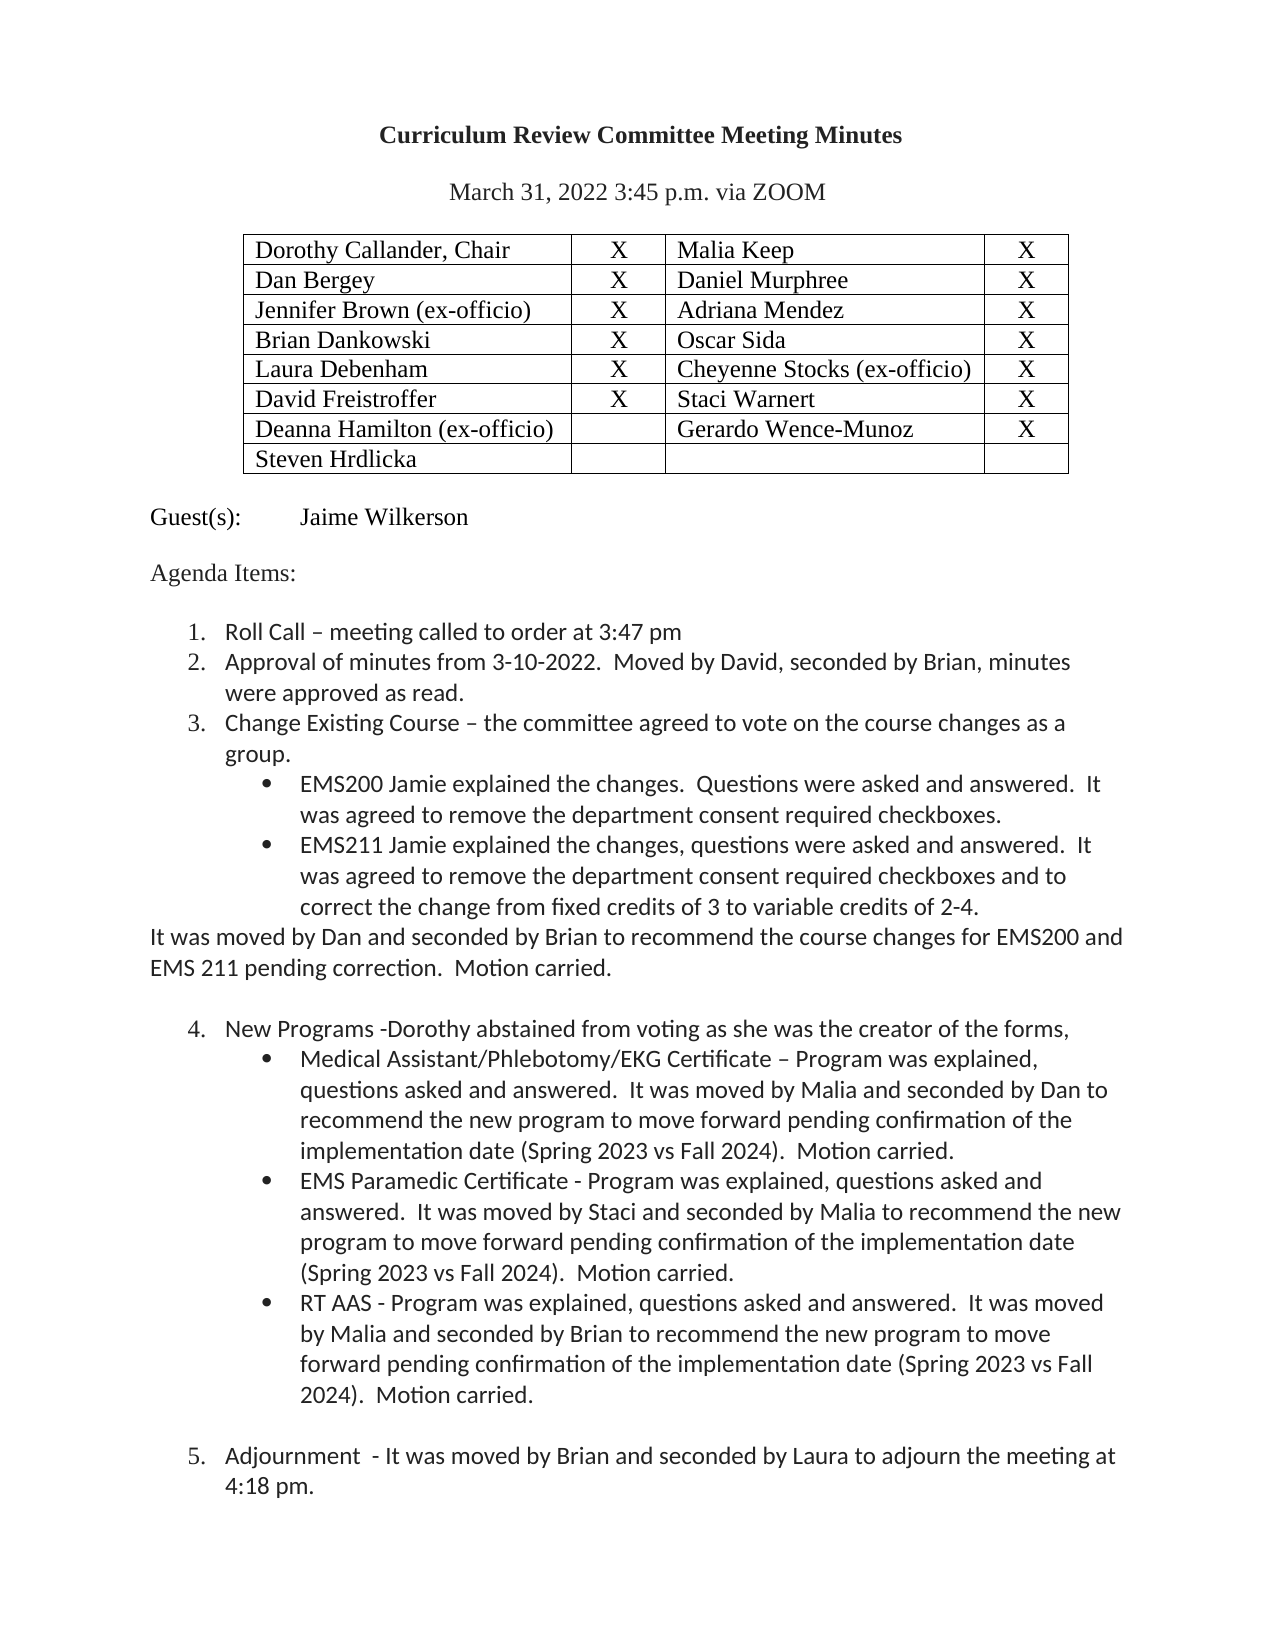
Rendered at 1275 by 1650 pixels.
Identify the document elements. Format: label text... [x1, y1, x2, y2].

table_cell X [985, 384, 1068, 413]
list EMS211 Jamie explained the changes, questions were asked and answered. It was agreed to remove the department consent required checkboxes and to correct the change from fixed credits of 3 to variable credits of 2-4. [262, 829, 1125, 921]
table_cell Steven Hrdlicka [244, 444, 571, 473]
text March 31, 2022 3:45 p.m. via ZOOM [150, 177, 1125, 206]
table_cell Dan Bergey [244, 265, 571, 294]
list EMS200 Jamie explained the changes. Questions were asked and answered. It was agreed to remove the department consent required checkboxes. [262, 768, 1125, 829]
table_cell X [572, 355, 665, 383]
table_cell Oscar Sida [666, 325, 984, 353]
list Approval of minutes from 3-10-2022. Moved by David, seconded by Brian, minutes were approved as read. [187, 646, 1125, 707]
table_cell [666, 444, 984, 473]
table_cell X [572, 295, 665, 324]
list Adjournment - It was moved by Brian and seconded by Laura to adjourn the meeting at 4:18 pm. [187, 1440, 1125, 1501]
table_cell X [572, 384, 665, 413]
table_cell Adriana Mendez [666, 295, 984, 324]
table_header X [572, 235, 665, 264]
table_cell X [985, 414, 1068, 443]
table_cell X [985, 295, 1068, 324]
list Change Existing Course – the committee agreed to vote on the course changes as a group. [187, 707, 1125, 768]
table_cell X [572, 265, 665, 294]
table_cell Gerardo Wence-Munoz [666, 414, 984, 443]
list Medical Assistant/Phlebotomy/EKG Certificate – Program was explained, questions asked and answered. It was moved by Malia and seconded by Dan to recommend the new program to move forward pending confirmation of the implementation date (Spring 2023 vs Fall 2024). Motion carried. [262, 1043, 1125, 1165]
table_cell Jennifer Brown (ex-officio) [244, 295, 571, 324]
table_cell X [572, 325, 665, 353]
list RT AAS - Program was explained, questions asked and answered. It was moved by Malia and seconded by Brian to recommend the new program to move forward pending confirmation of the implementation date (Spring 2023 vs Fall 2024). Motion carried. [262, 1287, 1125, 1409]
table_cell [985, 444, 1068, 473]
table_cell Cheyenne Stocks (ex-officio) [666, 355, 984, 383]
text It was moved by Dan and seconded by Brian to recommend the course changes for EMS200 and EMS 211 pending correction. Motion carried. [150, 921, 1125, 982]
table_cell X [985, 355, 1068, 383]
table_cell Deanna Hamilton (ex-officio) [244, 414, 571, 443]
table_cell Daniel Murphree [666, 265, 984, 294]
list New Programs -Dorothy abstained from voting as she was the creator of the forms, [187, 1013, 1125, 1043]
table_cell Laura Debenham [244, 355, 571, 383]
table_header Dorothy Callander, Chair [244, 235, 571, 264]
table_cell [572, 444, 665, 473]
table_cell X [985, 265, 1068, 294]
table_cell Brian Dankowski [244, 325, 571, 353]
table_cell X [985, 325, 1068, 353]
table_cell Staci Warnert [666, 384, 984, 413]
text Agenda Items: [150, 558, 1125, 587]
table_cell David Freistroffer [244, 384, 571, 413]
text Guest(s): Jaime Wilkerson [150, 502, 1125, 530]
list EMS Paramedic Certificate - Program was explained, questions asked and answered. It was moved by Staci and seconded by Malia to recommend the new program to move forward pending confirmation of the implementation date (Spring 2023 vs Fall 2024). Motion carried. [262, 1165, 1125, 1287]
table_cell [572, 414, 665, 443]
table_header Malia Keep [666, 235, 984, 264]
table_header X [985, 235, 1068, 264]
text Curriculum Review Committee Meeting Minutes [150, 120, 1125, 149]
list Roll Call – meeting called to order at 3:47 pm [187, 616, 1125, 646]
